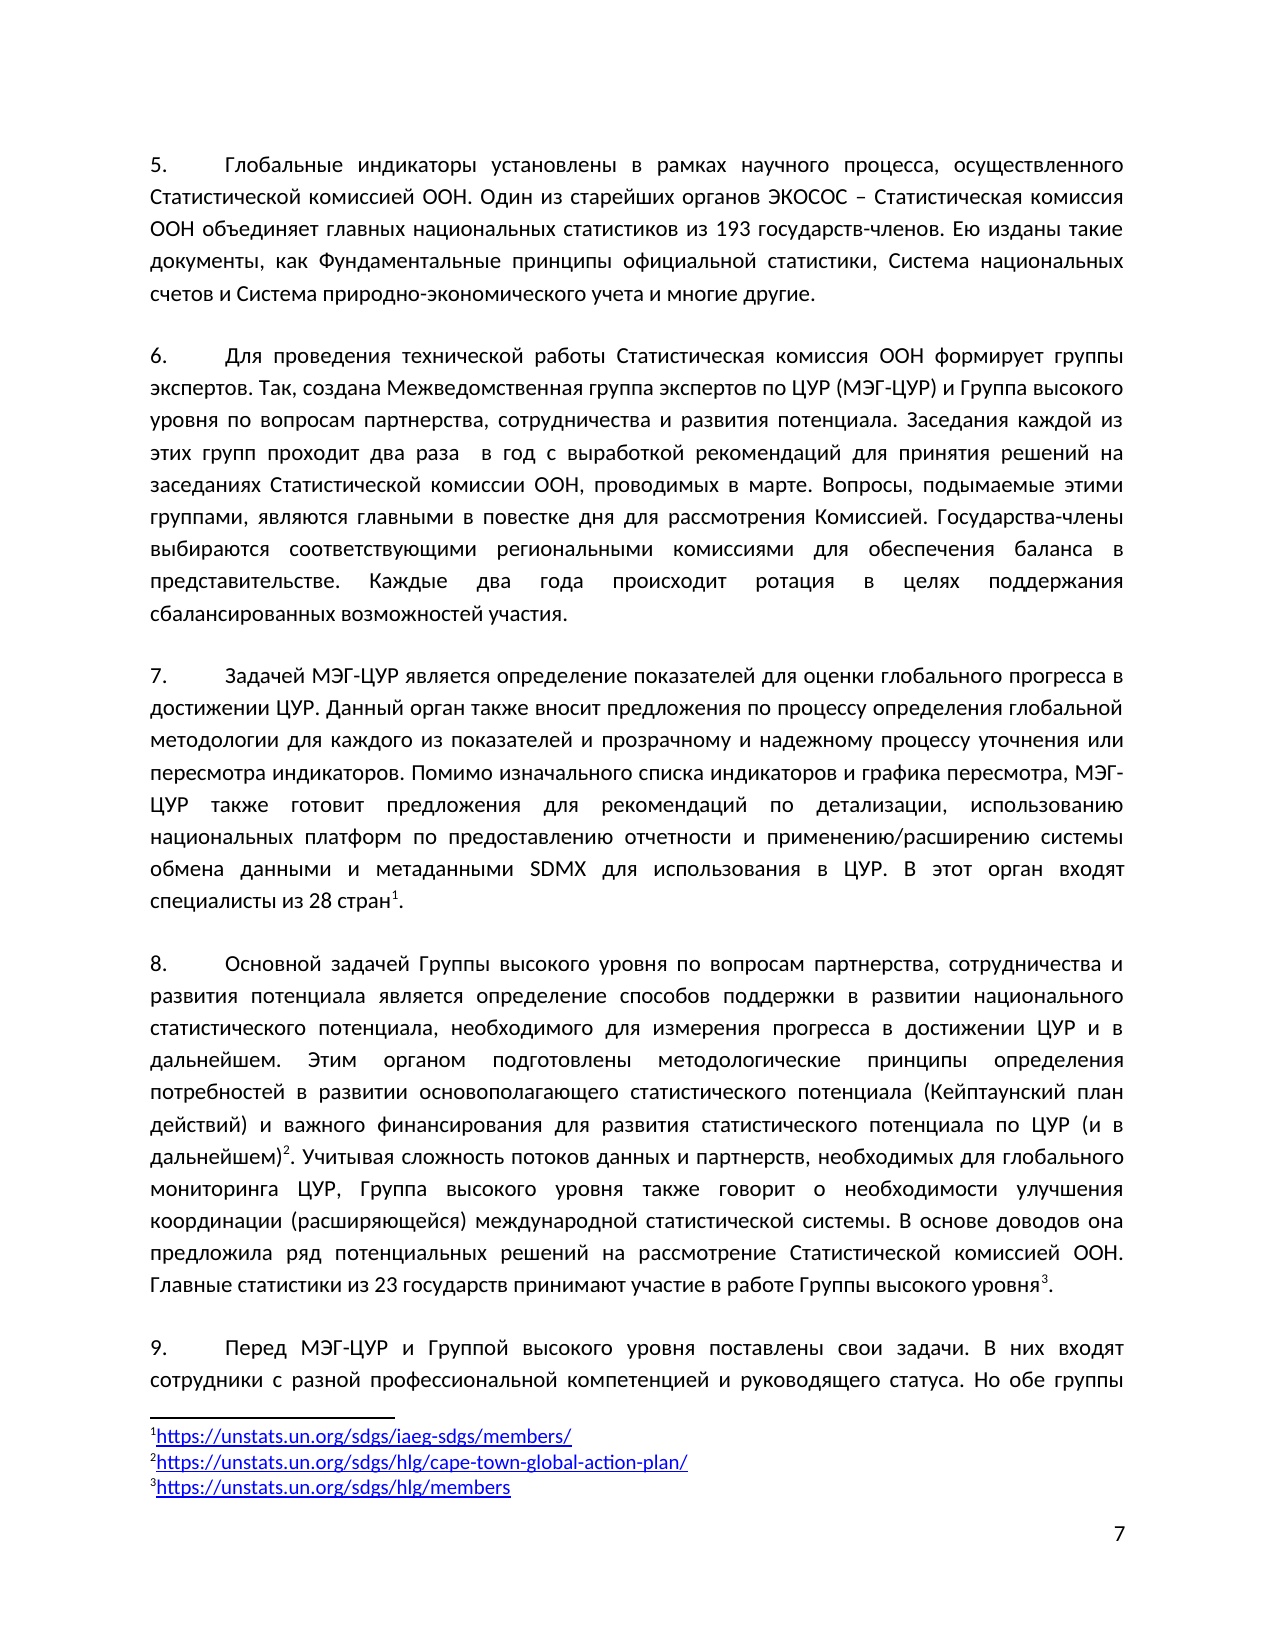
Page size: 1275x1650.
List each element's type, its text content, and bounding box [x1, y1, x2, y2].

list Для проведения технической работы Статистическая комиссия ООН формирует группы экспертов. Так, создана Межведомственная группа экспертов по ЦУР (МЭГ-ЦУР) и Группа высокого уровня по вопросам партнерства, сотрудничества и развития потенциала. Заседания каждой из этих групп проходит два раза в год с выработкой рекомендаций для принятия решений на заседаниях Статистической комиссии ООН, проводимых в марте. Вопросы, подымаемые этими группами, являются главными в повестке дня для рассмотрения Комиссией. Государства-члены выбираются соответствующими региональными комиссиями для обеспечения баланса в представительстве. Каждые два года происходит ротация в целях поддержания сбалансированных возможностей участия. [150, 341, 1125, 627]
list Основной задачей Группы высокого уровня по вопросам партнерства, сотрудничества и развития потенциала является определение способов поддержки в развитии национального статистического потенциала, необходимого для измерения прогресса в достижении ЦУР и в дальнейшем. Этим органом подготовлены методологические принципы определения потребностей в развитии основополагающего статистического потенциала (Кейптаунский план действий) и важного финансирования для развития статистического потенциала по ЦУР (и в дальнейшем). Учитывая сложность потоков данных и партнерств, необходимых для глобального мониторинга ЦУР, Группа высокого уровня также говорит о необходимости улучшения координации (расширяющейся) международной статистической системы. В основе доводов она предложила ряд потенциальных решений на рассмотрение Статистической комиссией ООН. Главные статистики из 23 государств принимают участие в работе Группы высокого уровня. [150, 949, 1125, 1299]
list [150, 1333, 1125, 1393]
list Задачей МЭГ-ЦУР является определение показателей для оценки глобального прогресса в достижении ЦУР. Данный орган также вносит предложения по процессу определения глобальной методологии для каждого из показателей и прозрачному и надежному процессу уточнения или пересмотра индикаторов. Помимо изначального списка индикаторов и графика пересмотра, МЭГ-ЦУР также готовит предложения для рекомендаций по детализации, использованию национальных платформ по предоставлению отчетности и применению/расширению системы обмена данными и метаданными SDMX для использования в ЦУР. В этот орган входят специалисты из 28 стран. [150, 661, 1125, 914]
list Глобальные индикаторы установлены в рамках научного процесса, осуществленного Статистической комиссией ООН. Один из старейших органов ЭКОСОС – Статистическая комиссия ООН объединяет главных национальных статистиков из 193 государств-членов. Ею изданы такие документы, как Фундаментальные принципы официальной статистики, Система национальных счетов и Система природно-экономического учета и многие другие. [150, 150, 1125, 307]
